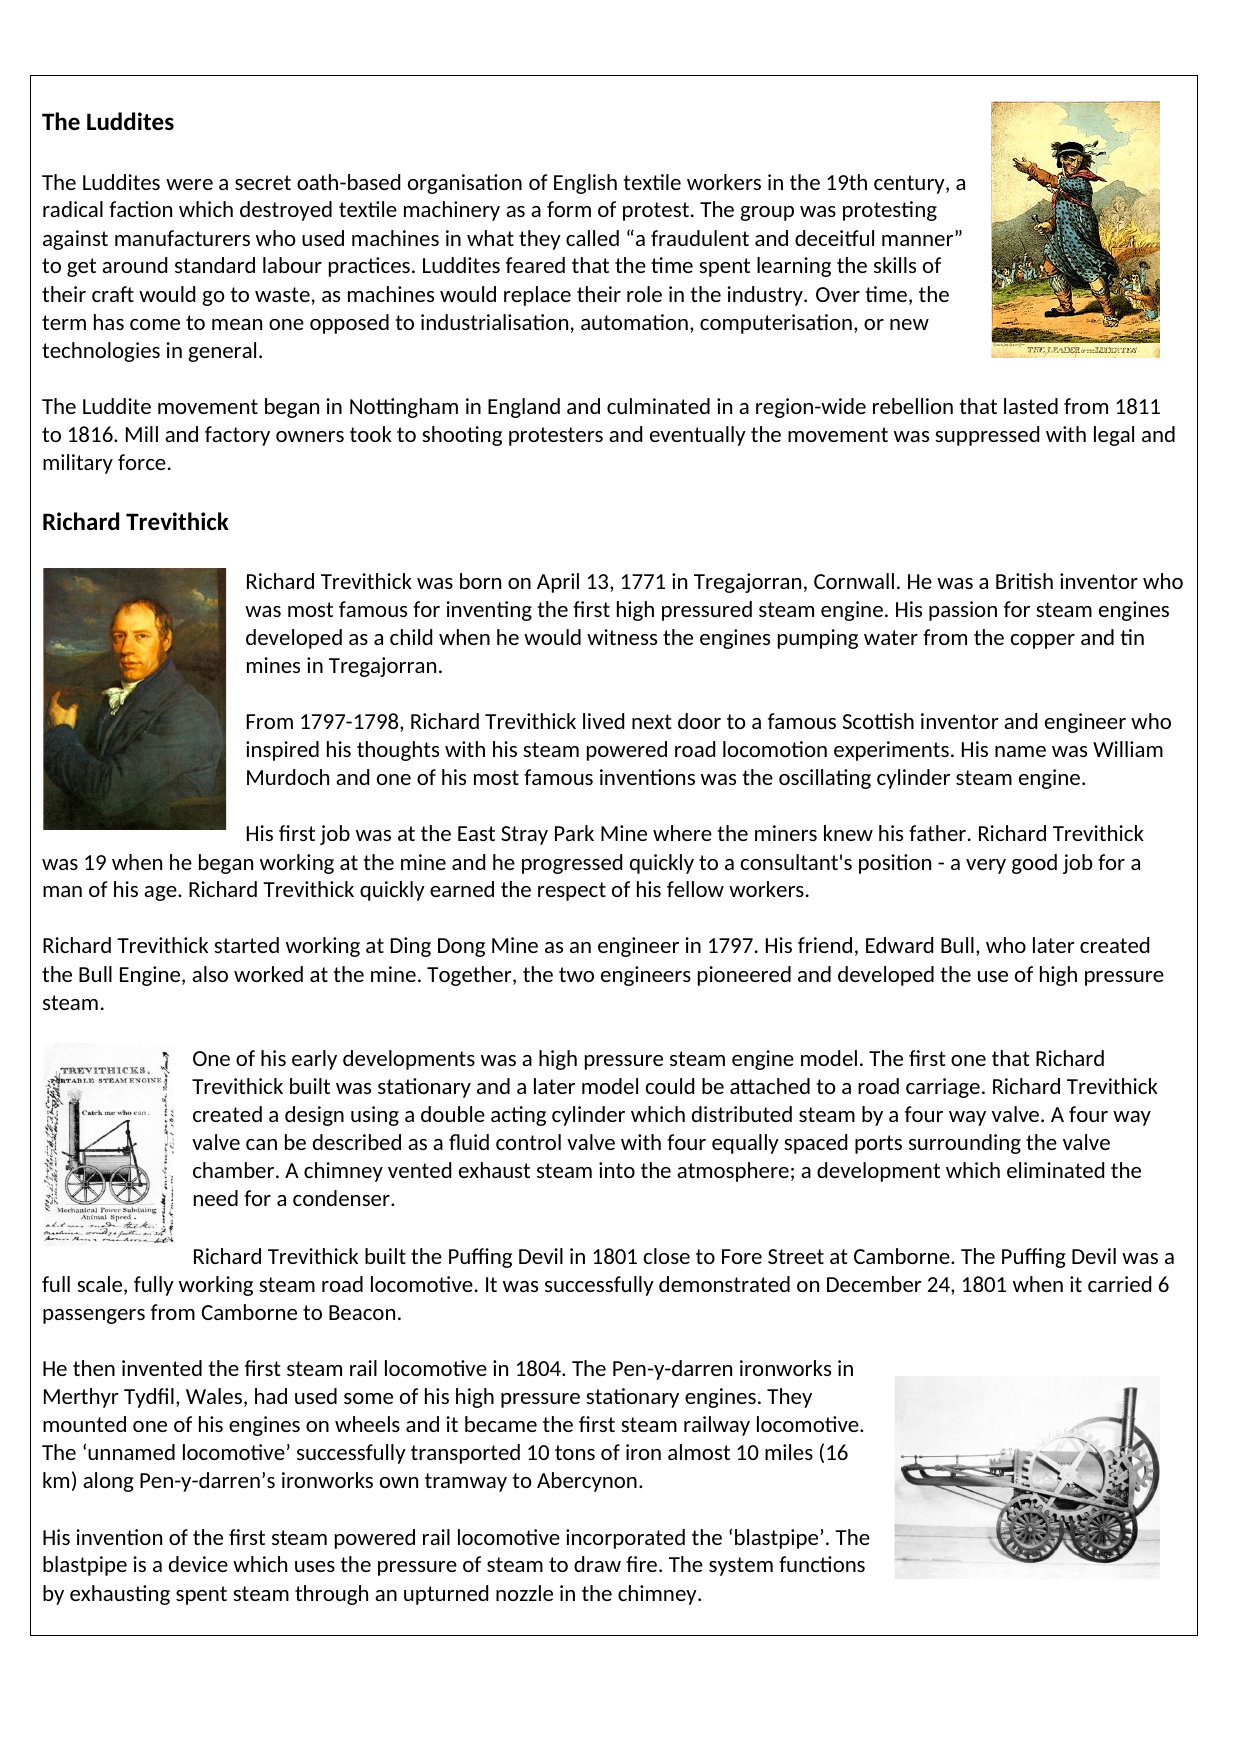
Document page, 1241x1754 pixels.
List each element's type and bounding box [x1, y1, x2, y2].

picture [991, 101, 1160, 358]
picture [41, 568, 226, 828]
table_header [31, 76, 1197, 1635]
picture [894, 1376, 1160, 1579]
picture [41, 1043, 173, 1244]
